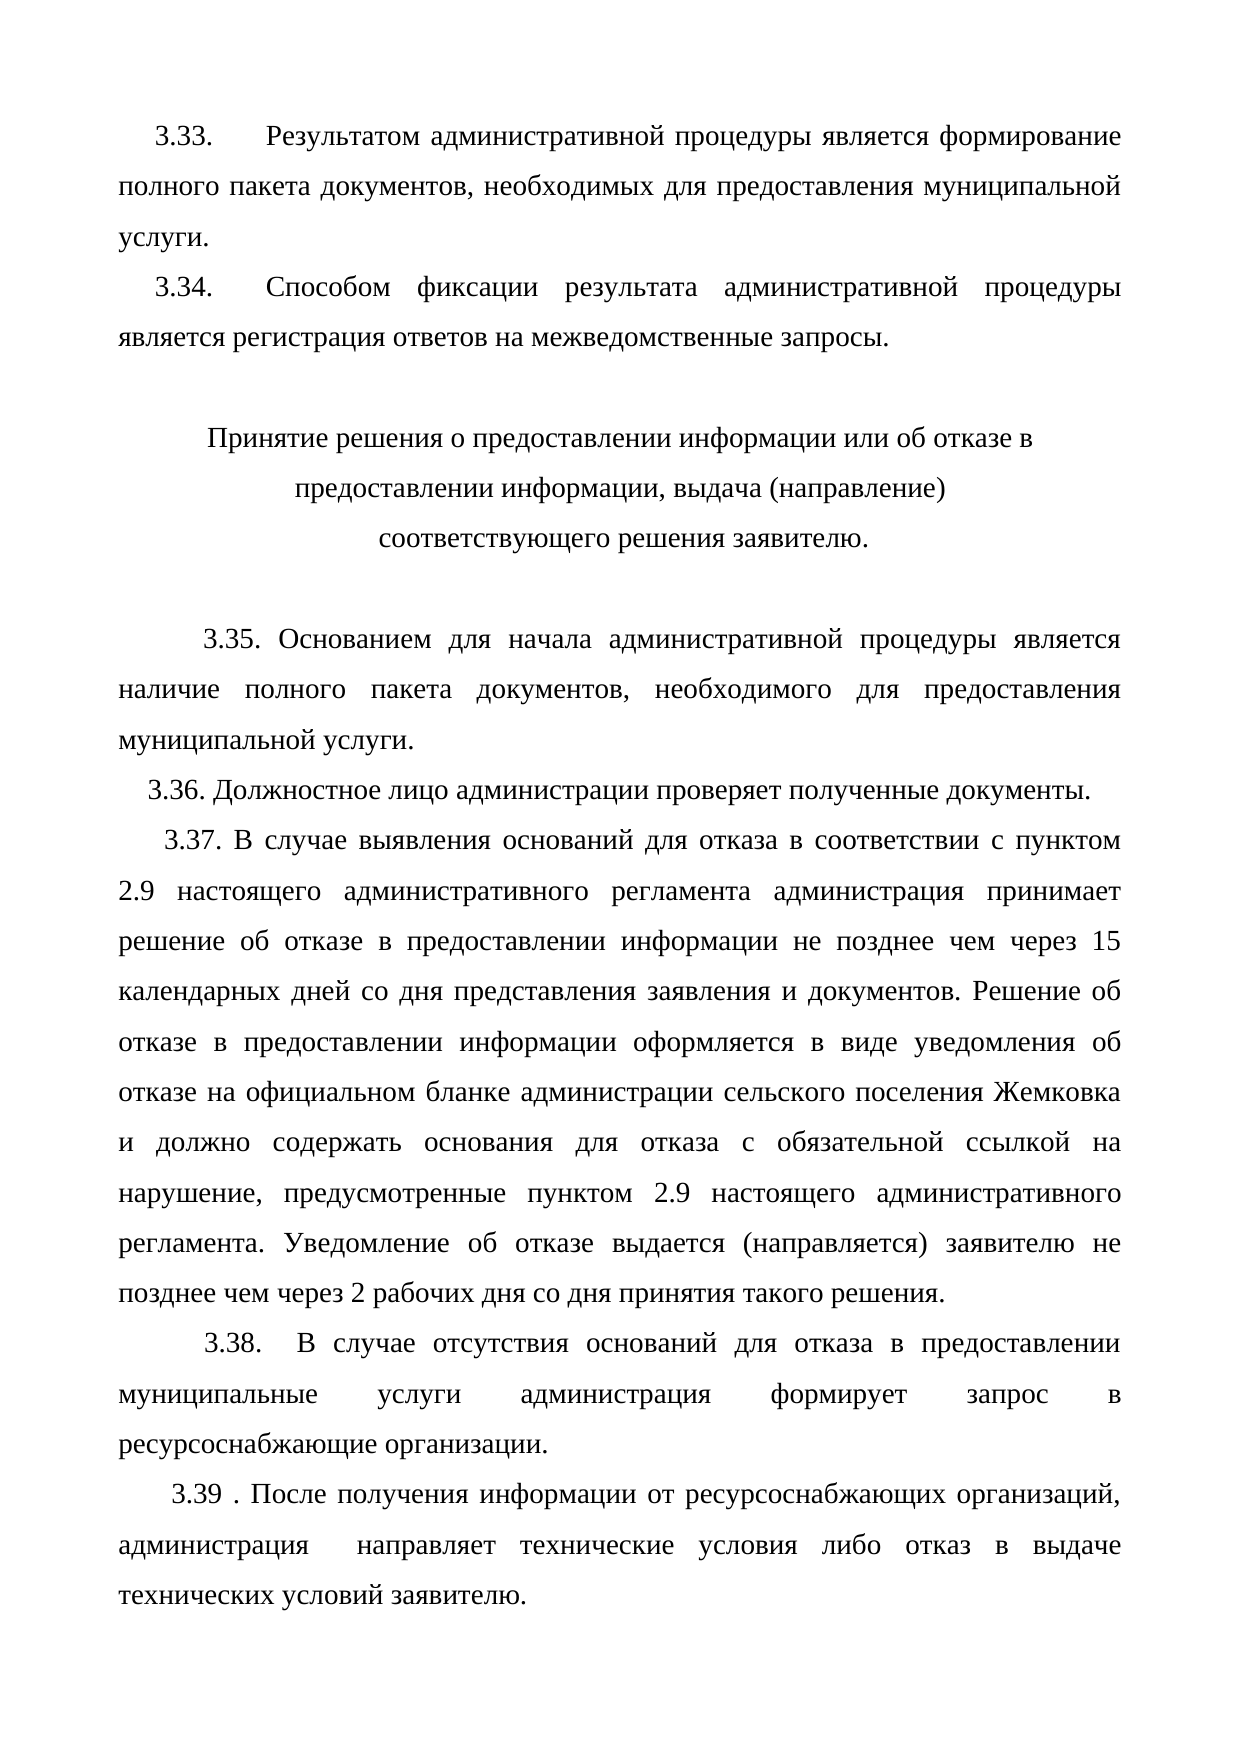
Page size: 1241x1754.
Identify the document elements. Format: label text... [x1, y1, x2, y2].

text Принятие решения о предоставлении информации или об отказе в предоставлении информации, выдача (направление) [118, 420, 1122, 504]
text 3.37. В случае выявления оснований для отказа в соответствии с пунктом 2.9 настоящего административного регламента администрация принимает решение об отказе в предоставлении информации не позднее чем через 15 календарных дней со дня представления заявления и документов. Решение об отказе в предоставлении информации оформляется в виде уведомления об отказе на официальном бланке администрации сельского поселения Жемковка и должно содержать основания для отказа с обязательной ссылкой на нарушение, предусмотренные пунктом 2.9 настоящего административного регламента. Уведомление об отказе выдается (направляется) заявителю не позднее чем через 2 рабочих дня со дня принятия такого решения. [118, 822, 1122, 1309]
text соответствующего решения заявителю. [118, 521, 1122, 554]
text 3.38. В случае отсутствия оснований для отказа в предоставлении муниципальные услуги администрация формирует запрос в ресурсоснабжающие организации. [118, 1326, 1122, 1460]
text 3.36. Должностное лицо администрации проверяет полученные документы. [118, 772, 1122, 806]
text 3.33. Результатом административной процедуры является формирование полного пакета документов, необходимых для предоставления муниципальной услуги. [118, 118, 1122, 252]
text 3.35. Основанием для начала административной процедуры является наличие полного пакета документов, необходимого для предоставления муниципальной услуги. [118, 621, 1122, 755]
text 3.34. Способом фиксации результата административной процедуры является регистрация ответов на межведомственные запросы. [118, 269, 1122, 353]
text 3.39 . После получения информации от ресурсоснабжающих организаций, администрация направляет технические условия либо отказ в выдаче технических условий заявителю. [118, 1477, 1122, 1611]
